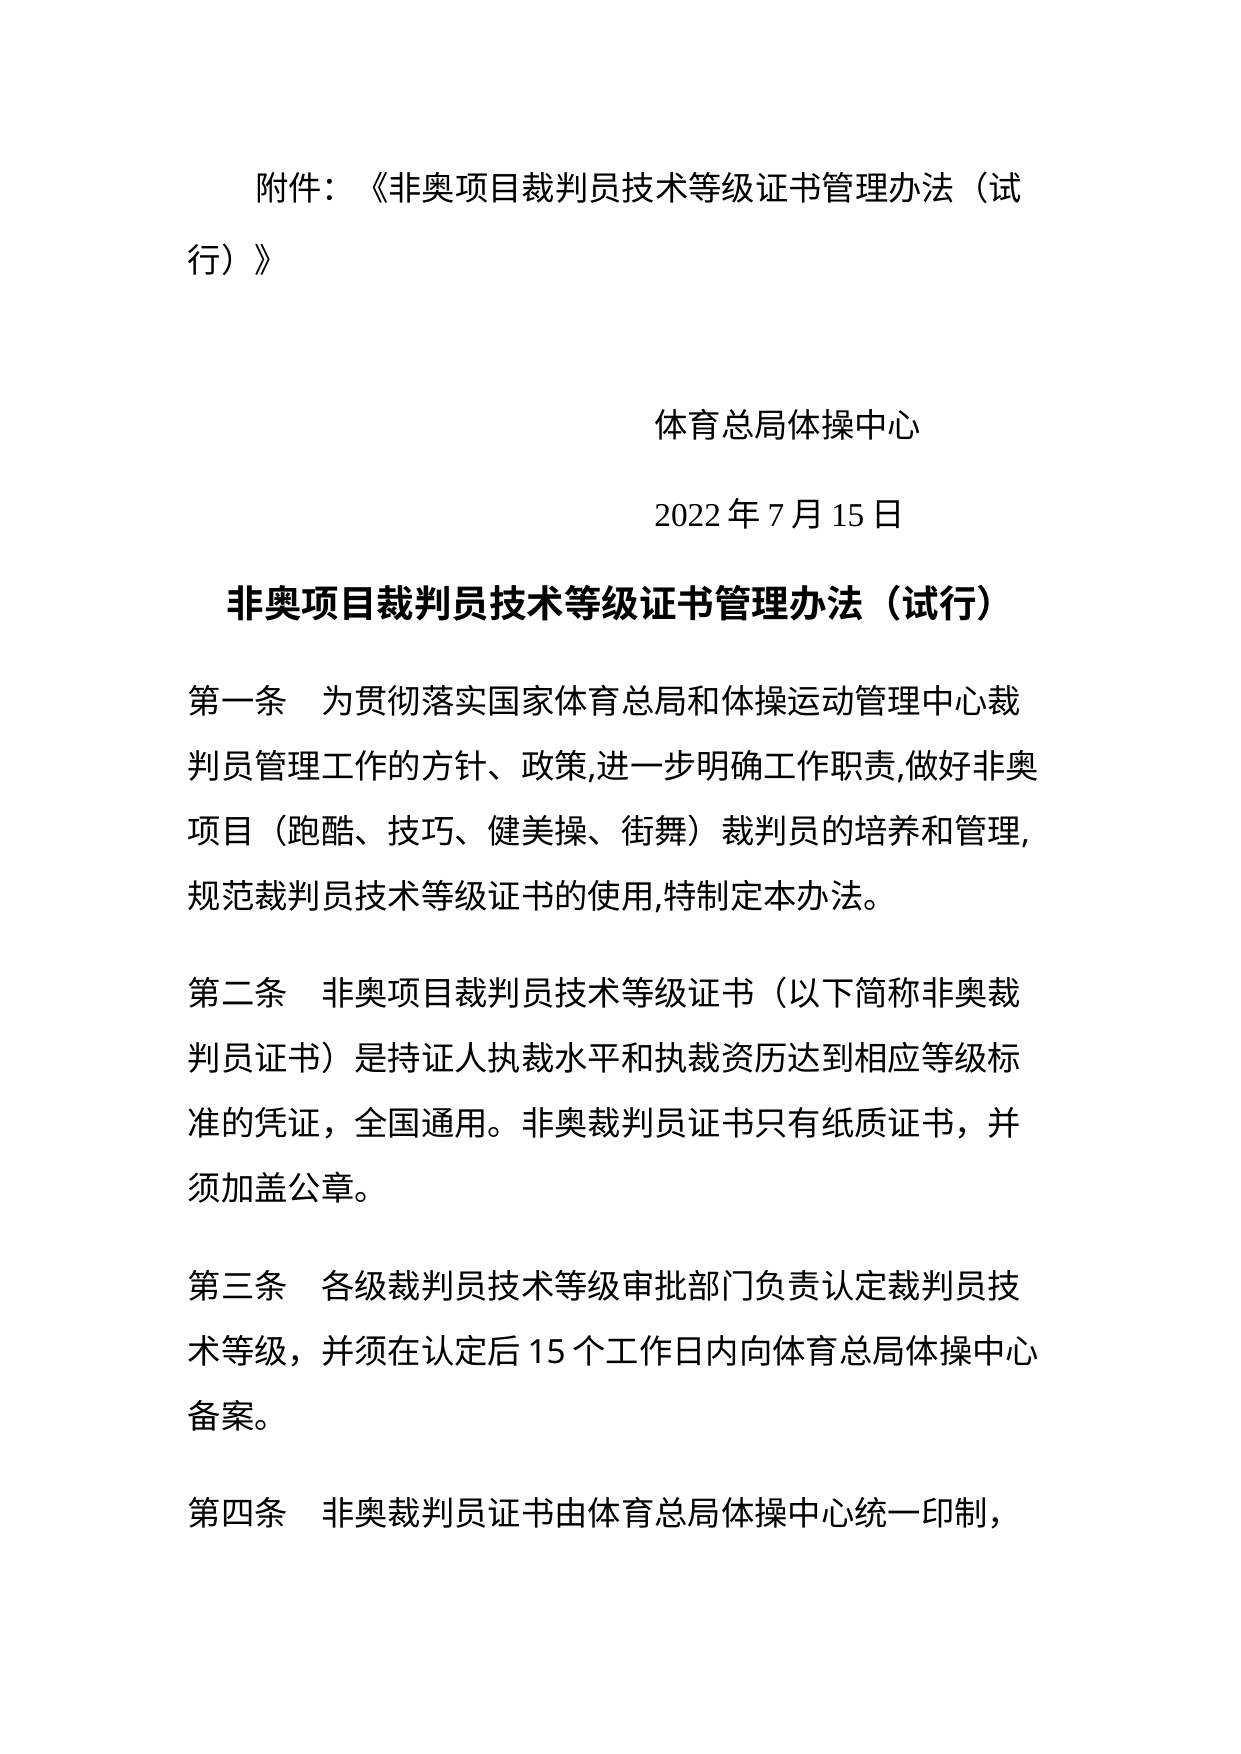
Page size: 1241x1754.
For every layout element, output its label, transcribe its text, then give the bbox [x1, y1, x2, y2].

text 第二条 非奥项目裁判员技术等级证书（以下简称非奥裁判员证书）是持证人执裁水平和执裁资历达到相应等级标准的凭证，全国通用。非奥裁判员证书只有纸质证书，并须加盖公章。 [187, 959, 1053, 1219]
text 体育总局体操中心 [187, 391, 1053, 456]
text 非奥项目裁判员技术等级证书管理办法（试行） [187, 569, 1053, 634]
text 附件：《非奥项目裁判员技术等级证书管理办法（试行）》 [187, 162, 1053, 282]
text 第三条 各级裁判员技术等级审批部门负责认定裁判员技术等级，并须在认定后15个工作日内向体育总局体操中心备案。 [187, 1251, 1053, 1446]
text 第一条 为贯彻落实国家体育总局和体操运动管理中心裁判员管理工作的方针、政策,进一步明确工作职责,做好非奥项目（跑酷、技巧、健美操、街舞）裁判员的培养和管理,规范裁判员技术等级证书的使用,特制定本办法。 [187, 666, 1053, 926]
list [187, 1479, 1053, 1544]
text 2022年7月15日 [187, 480, 1053, 545]
